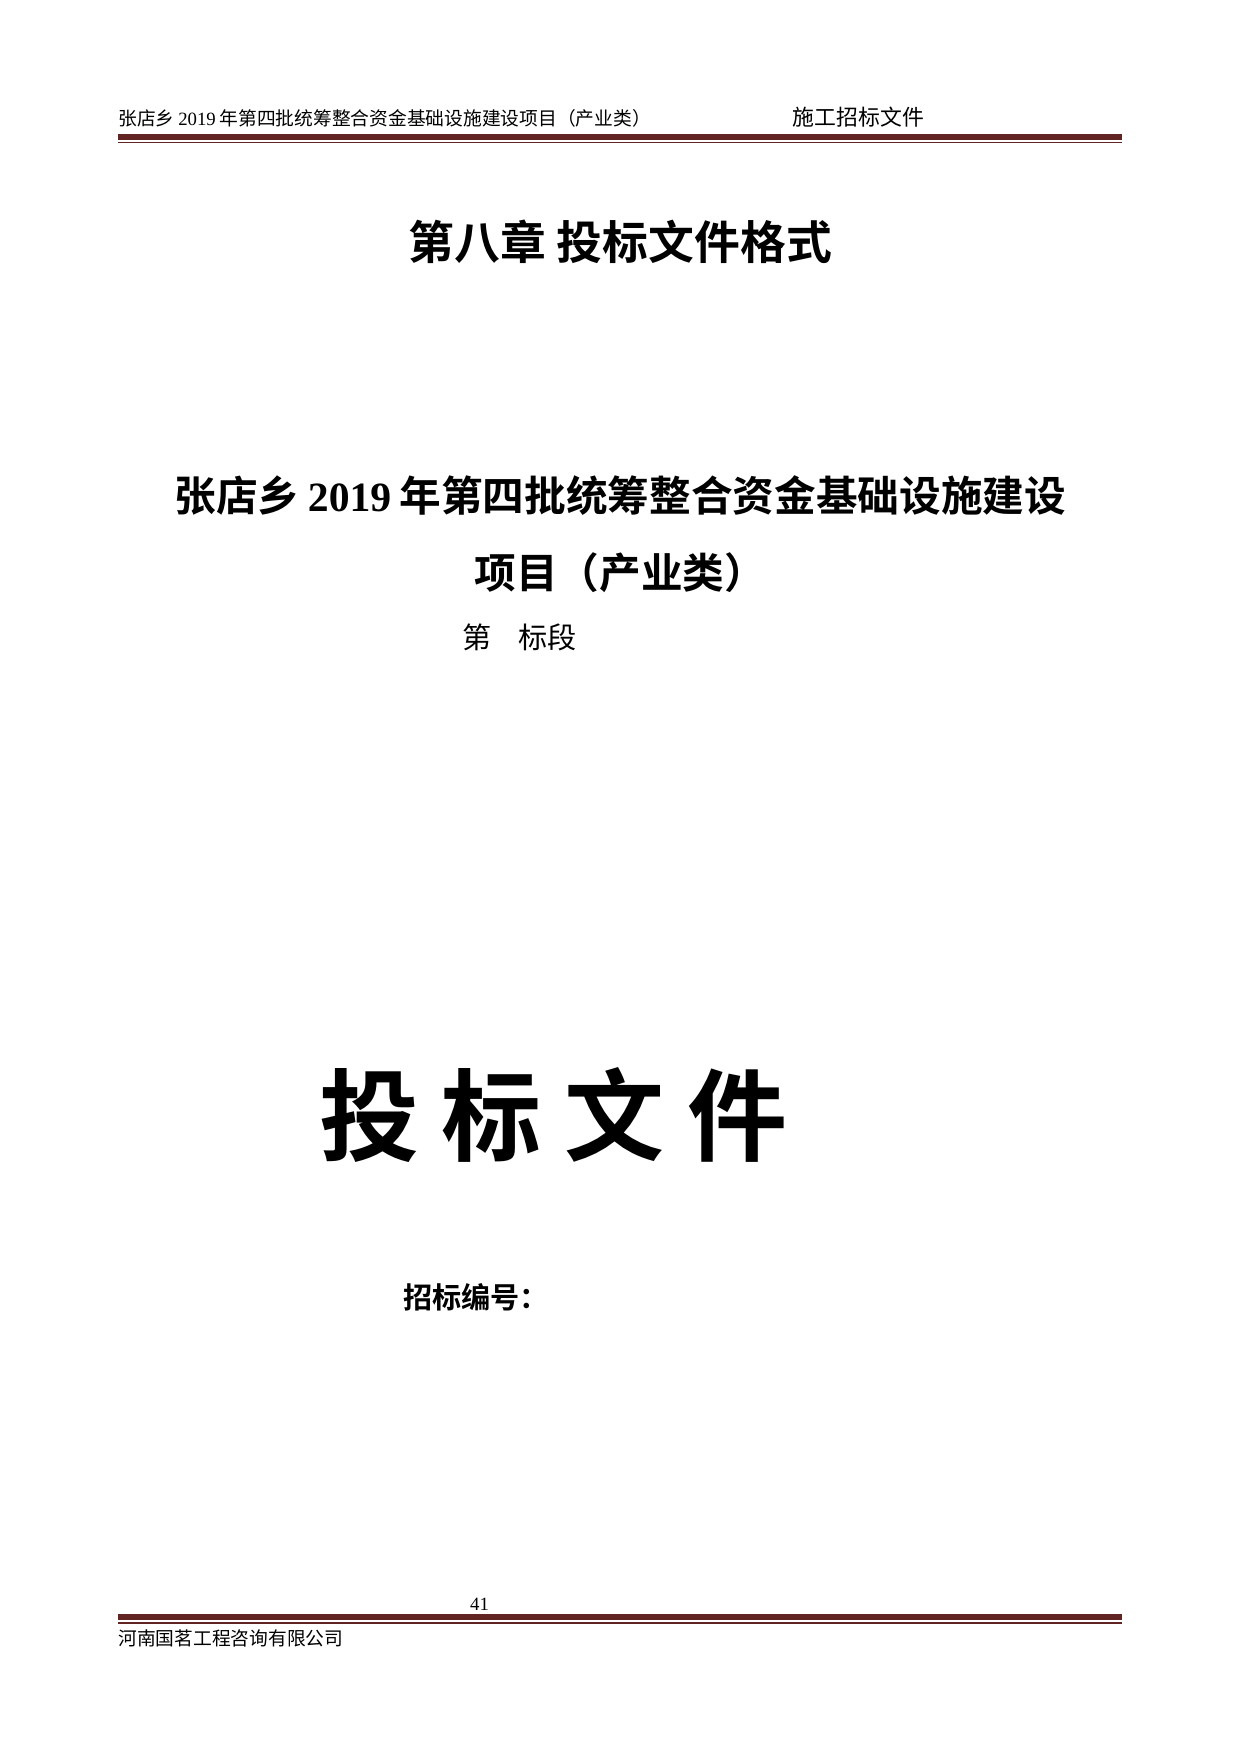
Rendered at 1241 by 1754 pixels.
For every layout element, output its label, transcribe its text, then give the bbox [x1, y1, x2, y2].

text 张店乡2019年第四批统筹整合资金基础设施建设 [118, 461, 1122, 526]
subtitle 第八章 投标文件格式 [118, 190, 1122, 288]
text 招标编号： [118, 1263, 1122, 1328]
text 第 标段 [118, 603, 1122, 668]
text 项目（产业类） [118, 538, 1122, 603]
text 投 标 文 件 [118, 1028, 1122, 1191]
